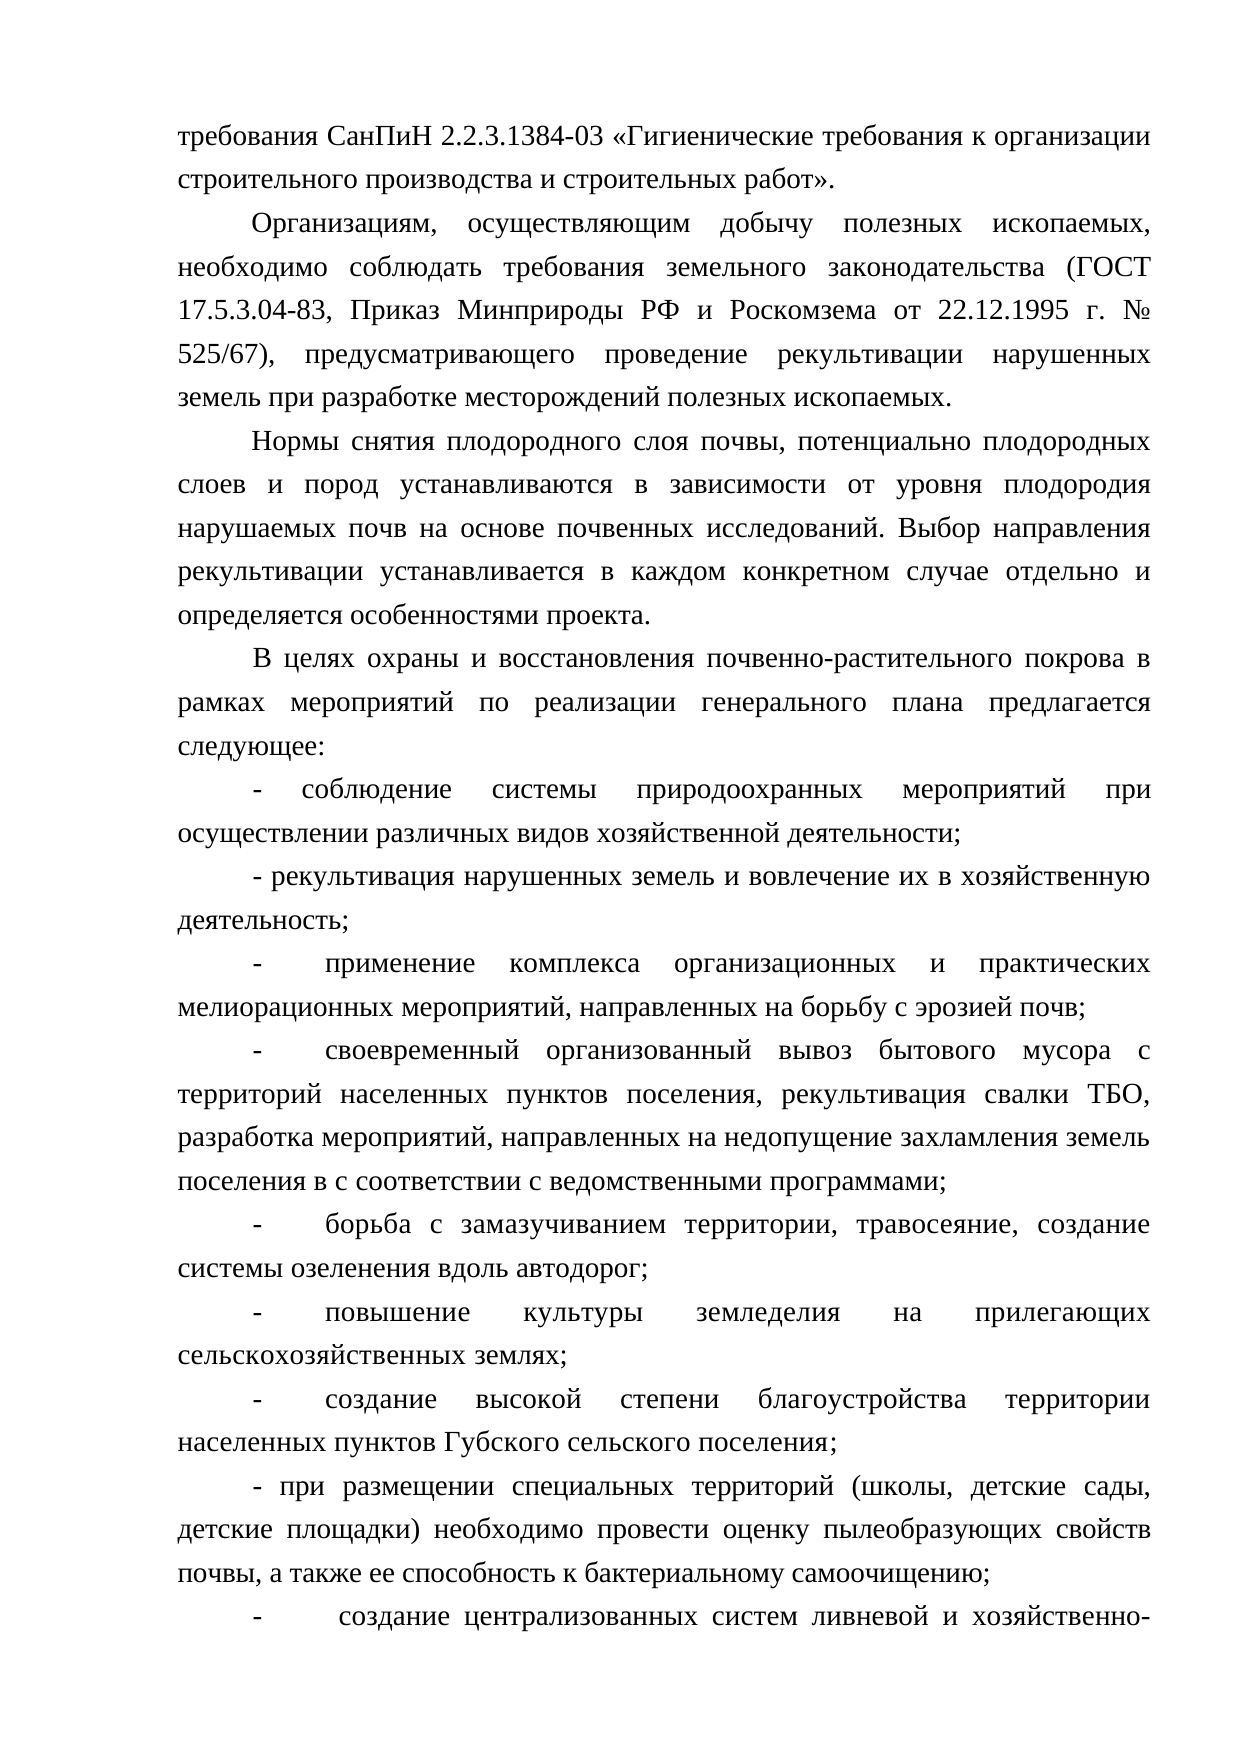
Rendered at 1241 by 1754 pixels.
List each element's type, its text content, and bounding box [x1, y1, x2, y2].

text - при размещении специальных территорий (школы, детские сады, детские площадки) необходимо провести оценку пылеобразующих свойств почвы, а также ее способность к бактериальному самоочищению; [177, 1468, 1152, 1588]
list своевременный организованный вывоз бытового мусора с территорий населенных пунктов поселения, рекультивация свалки ТБО, разработка мероприятий, направленных на недопущение захламления земель поселения в с соответствии с ведомственными программами; [177, 1032, 1152, 1197]
text - рекультивация нарушенных земель и вовлечение их в хозяйственную деятельность; [177, 858, 1152, 935]
list повышение культуры земледелия на прилегающих сельскохозяйственных землях; [177, 1294, 1152, 1371]
text - создание высокой степени благоустройства территории населенных пунктов Губского сельского поселения; [177, 1381, 1152, 1458]
text В целях охраны и восстановления почвенно-растительного покрова в рамках мероприятий по реализации генерального плана предлагается следующее: [177, 641, 1152, 761]
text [177, 118, 1152, 195]
text - соблюдение системы природоохранных мероприятий при осуществлении различных видов хозяйственной деятельности; [177, 771, 1152, 848]
list борьба с замазучиванием территории, травосеяние, создание системы озеленения вдоль автодорог; [177, 1207, 1152, 1284]
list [177, 1598, 1152, 1632]
list применение комплекса организационных и практических мелиорационных мероприятий, направленных на борьбу с эрозией почв; [177, 945, 1152, 1022]
text Нормы снятия плодородного слоя почвы, потенциально плодородных слоев и пород устанавливаются в зависимости от уровня плодородия нарушаемых почв на основе почвенных исследований. Выбор направления рекультивации устанавливается в каждом конкретном случае отдельно и определяется особенностями проекта. [177, 423, 1152, 631]
text Организациям, осуществляющим добычу полезных ископаемых, необходимо соблюдать требования земельного законодательства (ГОСТ 17.5.3.04-83, Приказ Минприроды РФ и Роскомзема от 22.12.1995 г. № 525/67), предусматривающего проведение рекультивации нарушенных земель при разработке месторождений полезных ископаемых. [177, 205, 1152, 413]
